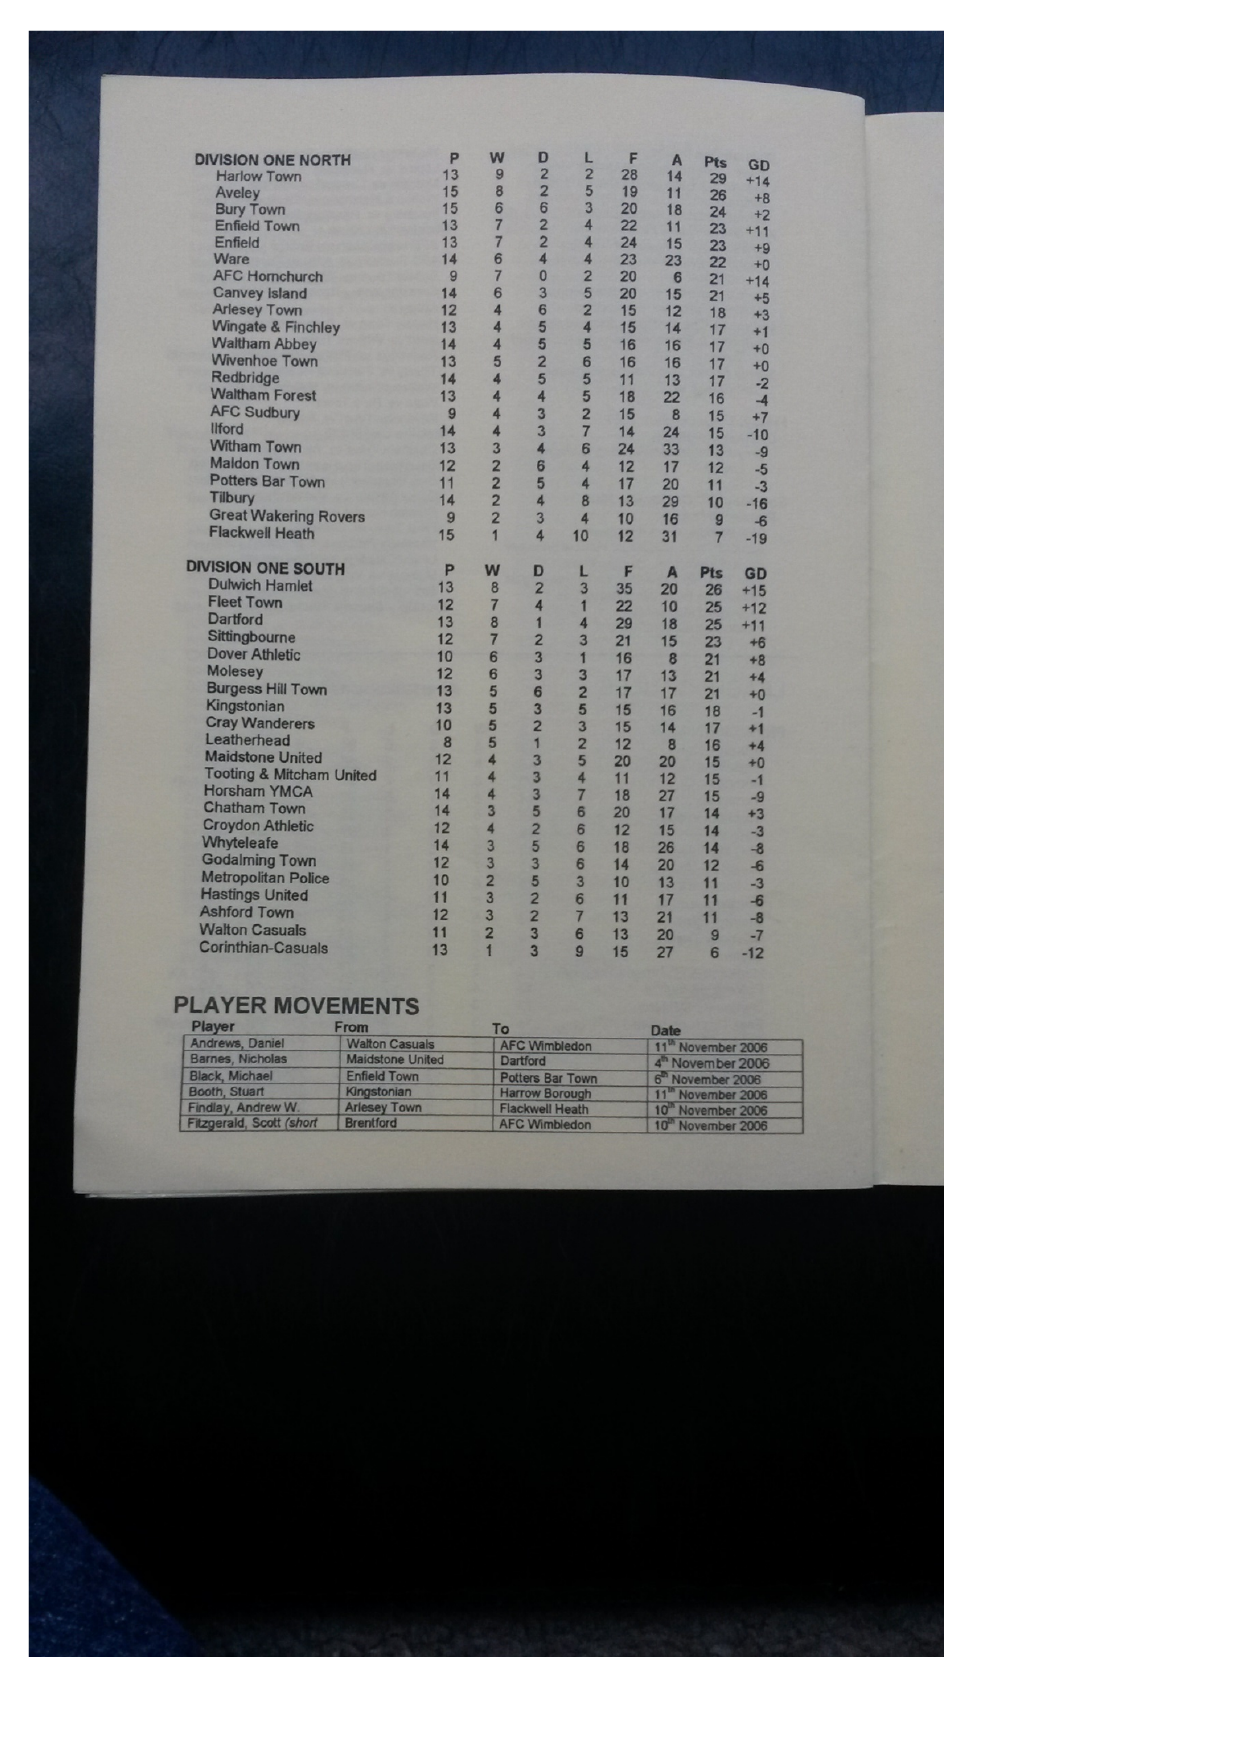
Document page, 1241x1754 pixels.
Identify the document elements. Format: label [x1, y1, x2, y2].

picture [30, 33, 944, 1657]
